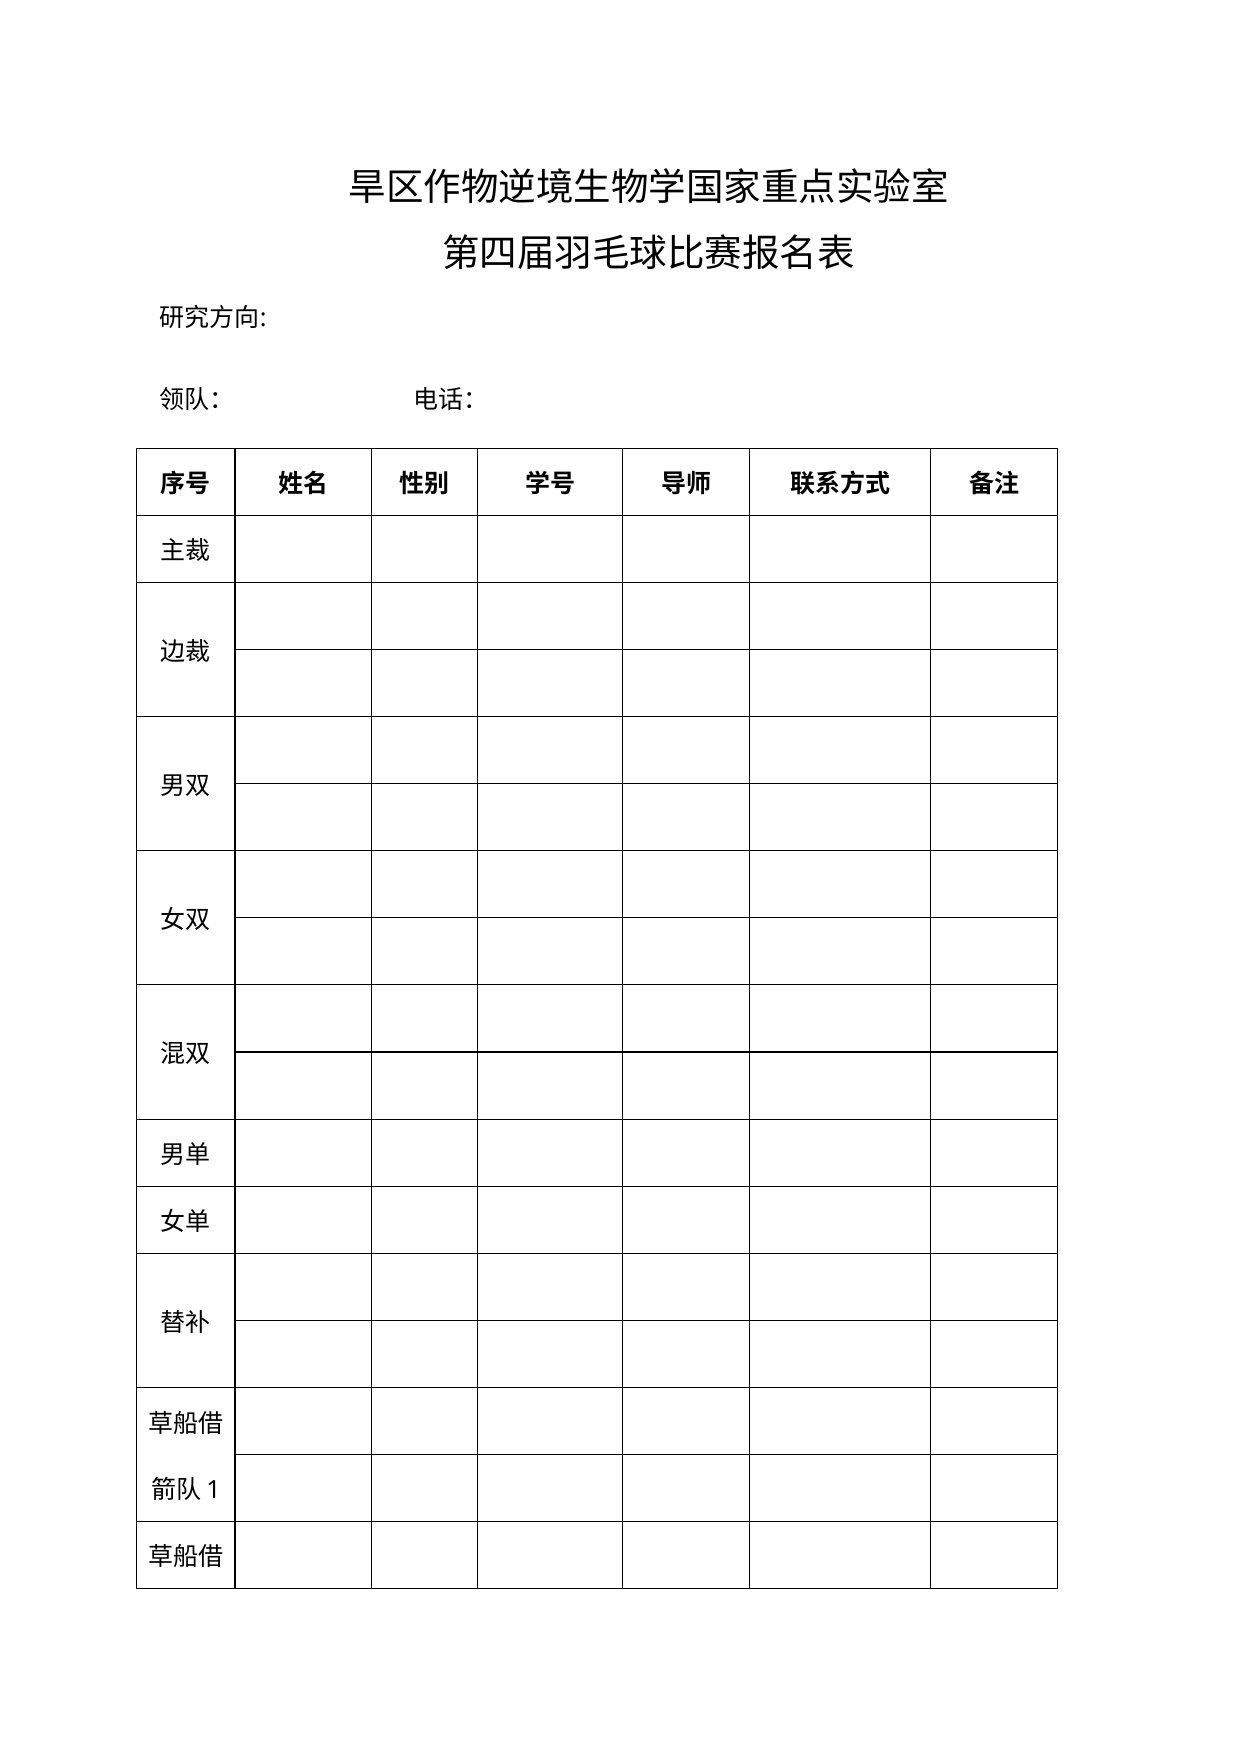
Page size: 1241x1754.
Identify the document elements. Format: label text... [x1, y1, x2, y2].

table_cell [750, 1522, 930, 1588]
table_cell [478, 516, 622, 582]
table_cell [236, 1254, 371, 1320]
table_cell [236, 851, 371, 917]
text 第四届羽毛球比赛报名表 [159, 217, 1081, 283]
table_cell [478, 1120, 622, 1186]
table_cell [372, 1053, 477, 1118]
table_cell [478, 851, 622, 917]
table_cell [931, 918, 1057, 984]
table_cell [236, 918, 371, 984]
table_cell [750, 1321, 930, 1387]
table_cell [750, 1120, 930, 1186]
table_cell [372, 516, 477, 582]
table_cell [931, 985, 1057, 1051]
table_cell [623, 1254, 749, 1320]
table_cell [750, 1388, 930, 1454]
table_cell [372, 583, 477, 649]
table_cell [372, 851, 477, 917]
table_cell [931, 1053, 1057, 1118]
table_cell [931, 1254, 1057, 1320]
table_cell [236, 1053, 371, 1118]
table_cell [478, 918, 622, 984]
table_cell [236, 1388, 371, 1454]
table_cell [478, 1254, 622, 1320]
table_cell [750, 650, 930, 716]
table_cell [478, 1522, 622, 1588]
table_cell [478, 1388, 622, 1454]
table_header 姓名 [236, 449, 371, 515]
table_cell [236, 985, 371, 1051]
table_cell [931, 1321, 1057, 1387]
text 研究方向: [159, 283, 1081, 349]
table_cell [623, 1388, 749, 1454]
table_cell [623, 1321, 749, 1387]
table_cell [750, 784, 930, 850]
table_cell [478, 650, 622, 716]
table_cell [750, 851, 930, 917]
table_cell [623, 583, 749, 649]
table_cell [750, 1455, 930, 1521]
table_cell [623, 1455, 749, 1521]
table_cell [750, 516, 930, 582]
table_cell [750, 985, 930, 1051]
table_cell [623, 985, 749, 1051]
table_cell 女单 [137, 1187, 234, 1253]
table_header 性别 [372, 449, 477, 515]
table_cell [372, 1120, 477, 1186]
table_cell [478, 1321, 622, 1387]
table_cell [372, 918, 477, 984]
table_cell [931, 851, 1057, 917]
table_cell [931, 1120, 1057, 1186]
table_cell [236, 1321, 371, 1387]
table_cell [623, 784, 749, 850]
table_cell [931, 1455, 1057, 1521]
table_cell [931, 1187, 1057, 1253]
table_cell [750, 583, 930, 649]
table_cell [478, 1187, 622, 1253]
table_cell [372, 784, 477, 850]
table_cell 男单 [137, 1120, 234, 1186]
table_header 导师 [623, 449, 749, 515]
table_cell [931, 1522, 1057, 1588]
table_cell [623, 918, 749, 984]
table_cell [372, 717, 477, 783]
table_cell [750, 717, 930, 783]
table_cell [623, 516, 749, 582]
table_cell [372, 1187, 477, 1253]
table_cell 主裁 [137, 516, 234, 582]
table_cell [623, 851, 749, 917]
table_cell 混双 [137, 985, 234, 1118]
table_cell [236, 784, 371, 850]
table_cell [750, 918, 930, 984]
table_cell [750, 1053, 930, 1118]
table_cell [931, 1388, 1057, 1454]
table_cell 男双 [137, 717, 234, 850]
table_header 联系方式 [750, 449, 930, 515]
table_cell [372, 650, 477, 716]
table_cell [623, 1522, 749, 1588]
table_cell [372, 1455, 477, 1521]
table_cell [236, 1187, 371, 1253]
table_cell [236, 516, 371, 582]
table_cell [931, 516, 1057, 582]
text 旱区作物逆境生物学国家重点实验室 [159, 151, 1081, 217]
table_header 序号 [137, 449, 234, 515]
table_cell [931, 717, 1057, 783]
table_cell [236, 1522, 371, 1588]
table_cell [236, 650, 371, 716]
table_cell 替补 [137, 1254, 234, 1387]
table_cell [236, 583, 371, 649]
table_cell [623, 717, 749, 783]
table_cell [372, 1388, 477, 1454]
table_cell [478, 1455, 622, 1521]
table_cell [478, 985, 622, 1051]
table_cell 草船借箭队1 [137, 1388, 234, 1521]
table_cell [236, 1455, 371, 1521]
table_cell [372, 1254, 477, 1320]
table_header 备注 [931, 449, 1057, 515]
table_cell [478, 583, 622, 649]
table_cell [623, 650, 749, 716]
table_cell [236, 1120, 371, 1186]
table_cell [931, 650, 1057, 716]
table_cell [478, 784, 622, 850]
table_cell [623, 1120, 749, 1186]
table_cell 边裁 [137, 583, 234, 716]
table_cell [623, 1187, 749, 1253]
table_header 学号 [478, 449, 622, 515]
table_cell [478, 1053, 622, 1118]
table_cell [478, 717, 622, 783]
table_cell 女双 [137, 851, 234, 984]
table_cell [931, 583, 1057, 649]
table_cell 草船借箭队2 [137, 1522, 234, 1588]
table_cell [623, 1053, 749, 1118]
table_cell [372, 985, 477, 1051]
table_cell [931, 784, 1057, 850]
table_cell [372, 1321, 477, 1387]
table_cell [750, 1254, 930, 1320]
table_cell [750, 1187, 930, 1253]
text 领队： 电话： [159, 365, 1081, 431]
table_cell [372, 1522, 477, 1588]
table_cell [236, 717, 371, 783]
